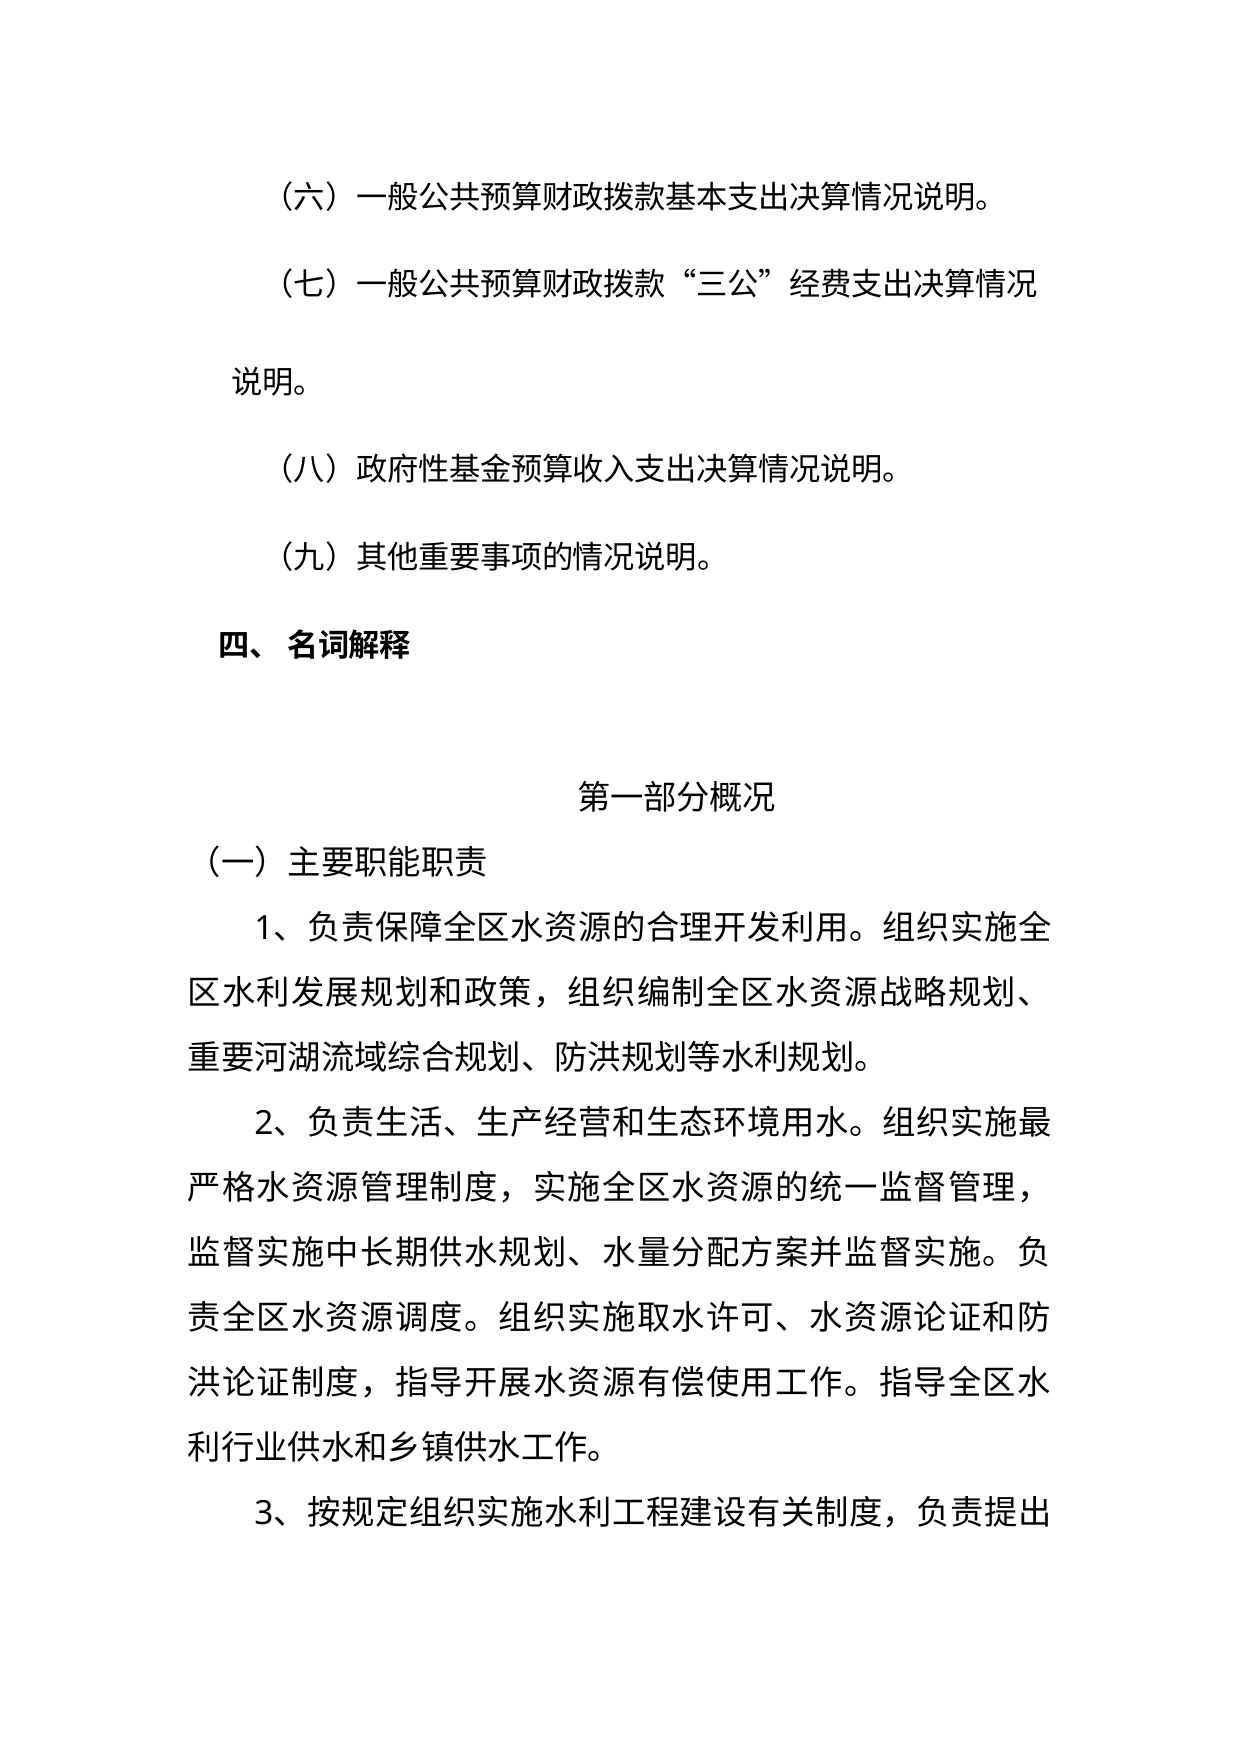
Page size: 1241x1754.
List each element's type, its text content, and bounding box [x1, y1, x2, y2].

text 2、负责生活、生产经营和生态环境用水。组织实施最严格水资源管理制度，实施全区水资源的统一监督管理，监督实施中长期供水规划、水量分配方案并监督实施。负责全区水资源调度。组织实施取水许可、水资源论证和防洪论证制度，指导开展水资源有偿使用工作。指导全区水利行业供水和乡镇供水工作。 [187, 1087, 1053, 1477]
text （七）一般公共预算财政拨款“三公”经费支出决算情况说明。 [231, 249, 1053, 412]
text 第一部分概况 [187, 762, 1053, 827]
text （九）其他重要事项的情况说明。 [231, 522, 1053, 587]
text （六）一般公共预算财政拨款基本支出决算情况说明。 [231, 162, 1053, 227]
list 主要职能职责 [187, 827, 1053, 892]
text 四、 名词解释 [187, 610, 1053, 675]
text （八）政府性基金预算收入支出决算情况说明。 [231, 435, 1053, 500]
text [187, 1477, 1053, 1542]
text 1、负责保障全区水资源的合理开发利用。组织实施全区水利发展规划和政策，组织编制全区水资源战略规划、重要河湖流域综合规划、防洪规划等水利规划。 [187, 892, 1053, 1087]
